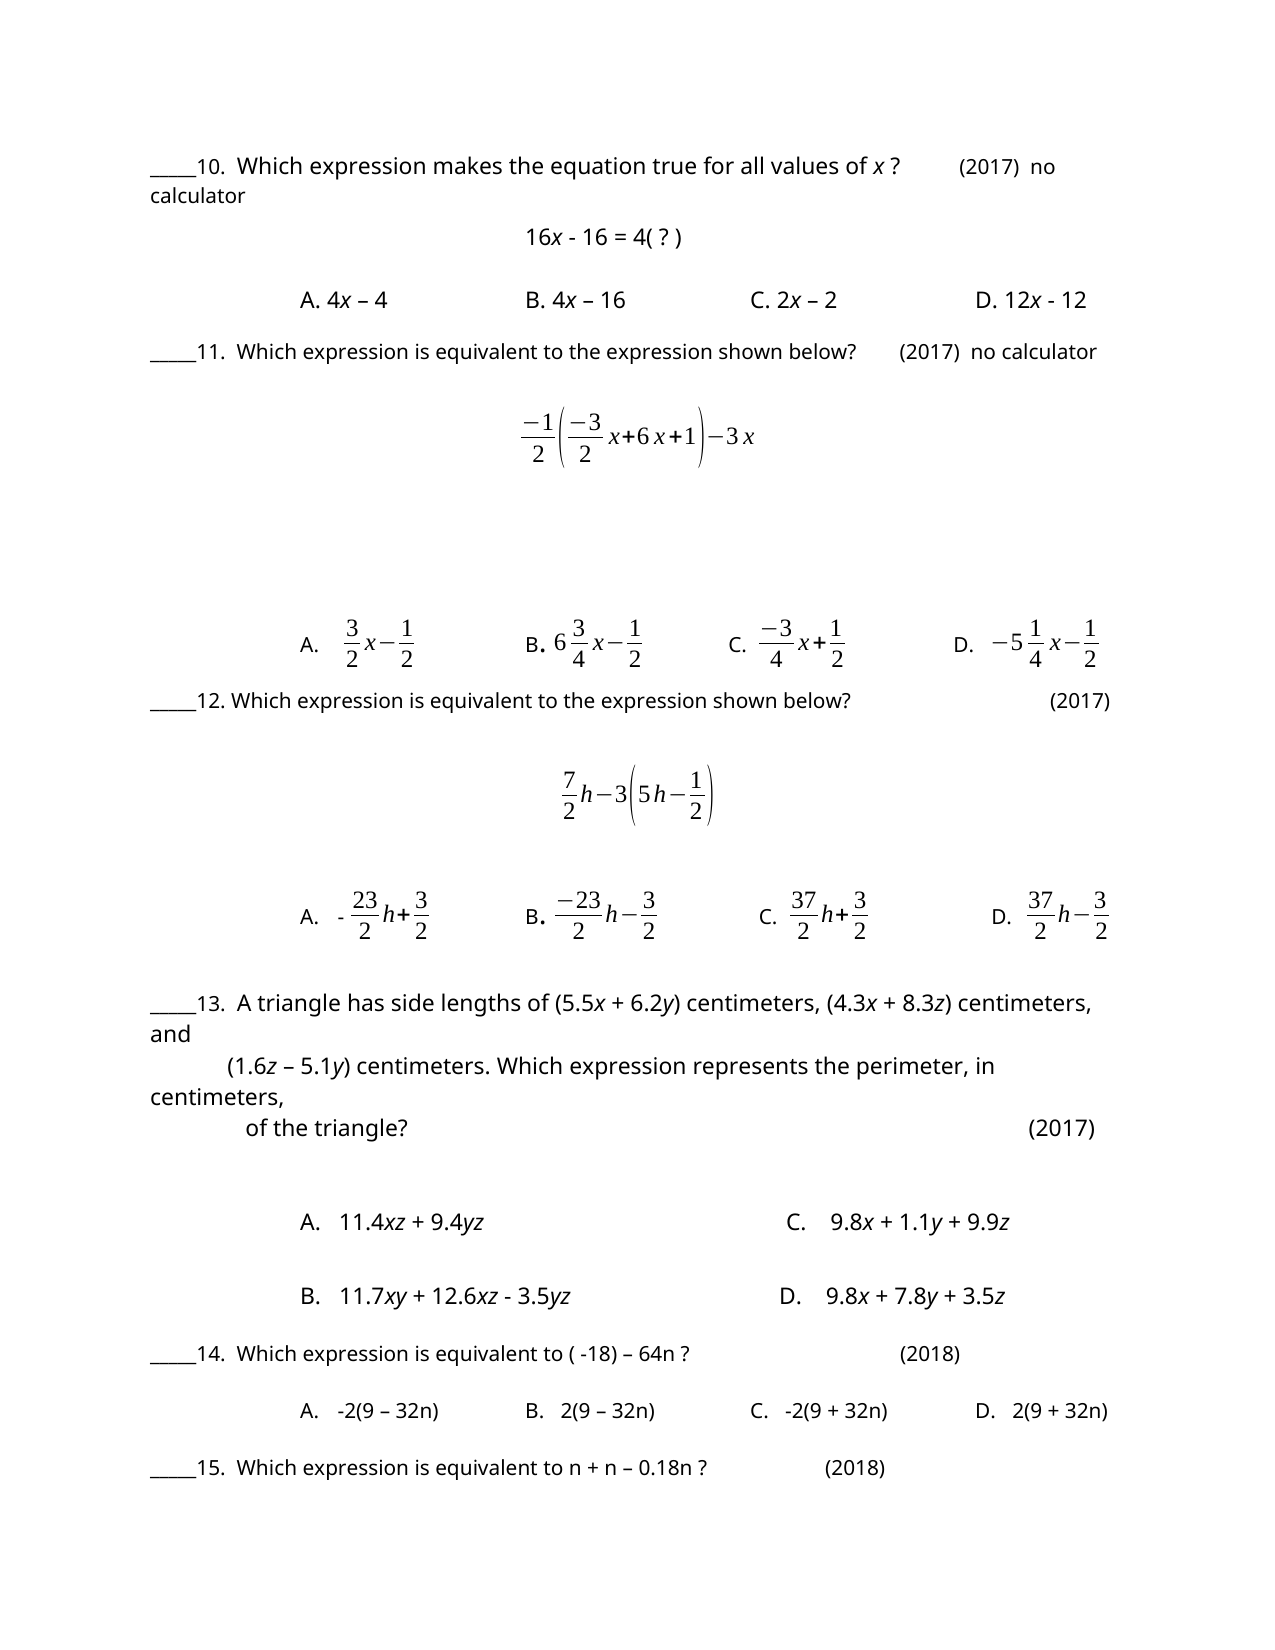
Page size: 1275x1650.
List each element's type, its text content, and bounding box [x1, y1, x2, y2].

list - B. C. D. [300, 885, 1125, 947]
text _____15. Which expression is equivalent to n + n – 0.18n ? (2018) [150, 1453, 1125, 1482]
text A. 11.4xz + 9.4yz C. 9.8x + 1.1y + 9.9z [225, 1206, 1125, 1237]
text _____11. Which expression is equivalent to the expression shown below? (2017) no calculator [150, 337, 1125, 366]
text 16x - 16 = 4( ? ) [450, 221, 1125, 252]
text _____13. A triangle has side lengths of (5.5x + 6.2y) centimeters, (4.3x + 8.3z) centimeters, and [150, 987, 1125, 1049]
list -2(9 – 32n) B. 2(9 – 32n) C. -2(9 + 32n) D. 2(9 + 32n) [300, 1396, 1125, 1425]
text (1.6z – 5.1y) centimeters. Which expression represents the perimeter, in centimeters, [150, 1049, 1125, 1112]
text _____10. Which expression makes the equation true for all values of x ? (2017) no calculator [150, 150, 1125, 210]
text _____12. Which expression is equivalent to the expression shown below? (2017) [150, 686, 1125, 715]
text B. 11.7xy + 12.6xz - 3.5yz D. 9.8x + 7.8y + 3.5z [225, 1280, 1125, 1311]
text A. 4x – 4 B. 4x – 16 C. 2x – 2 D. 12x - 12 [225, 283, 1125, 315]
text of the triangle? (2017) [150, 1112, 1125, 1143]
text _____14. Which expression is equivalent to ( -18) – 64n ? (2018) [150, 1339, 1125, 1368]
list B. C. D. [300, 613, 1125, 675]
